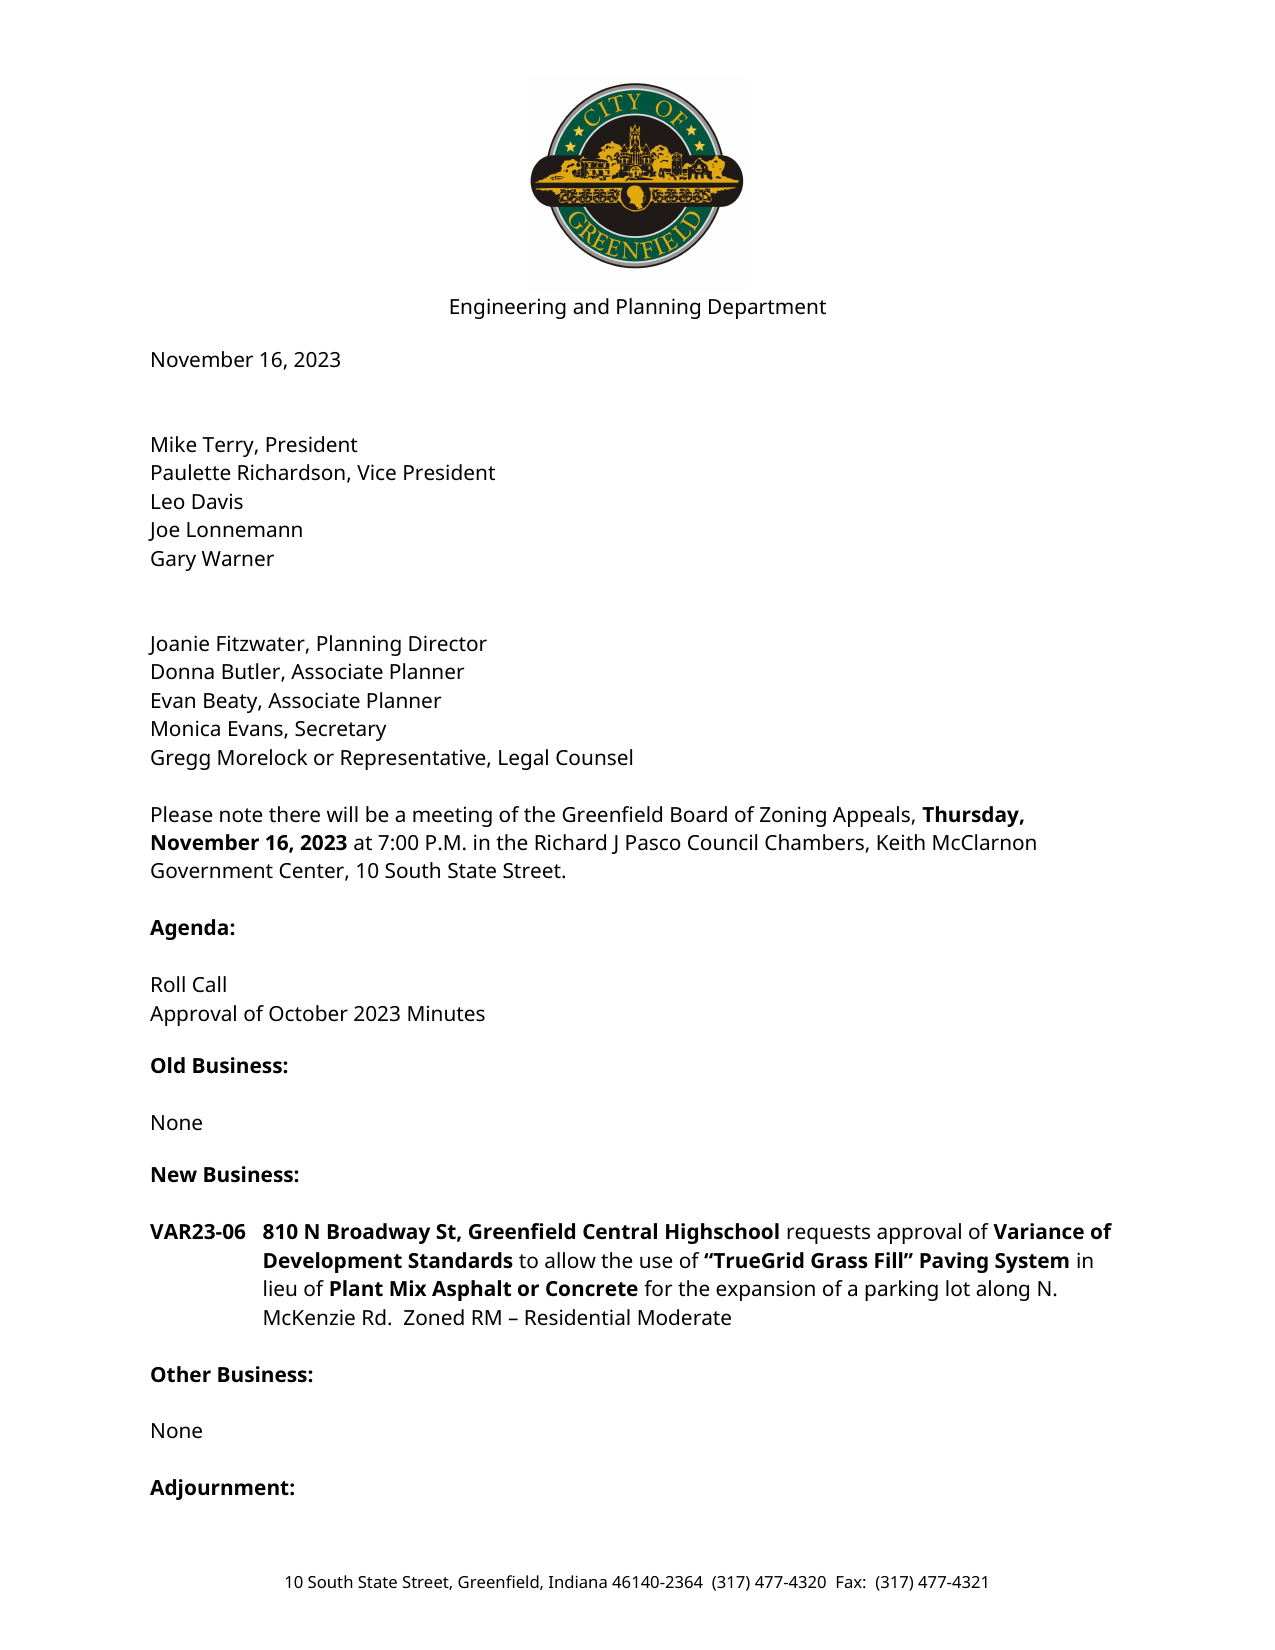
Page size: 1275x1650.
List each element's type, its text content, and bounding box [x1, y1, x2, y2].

text Approval of October 2023 Minutes [150, 999, 1125, 1051]
text None [150, 1108, 1125, 1161]
text Evan Beaty, Associate Planner [150, 686, 1125, 714]
text Adjournment: [150, 1473, 1125, 1502]
text November 16, 2023 [150, 345, 1125, 373]
text Joanie Fitzwater, Planning Director [150, 629, 1125, 657]
text Joe Lonnemann [150, 515, 1125, 544]
text Roll Call [150, 970, 1125, 999]
text Paulette Richardson, Vice President [150, 458, 1125, 487]
text Other Business: [150, 1360, 1125, 1388]
text Gary Warner [150, 544, 1125, 572]
subtitle VAR23-06 810 N Broadway St, Greenfield Central Highschool requests approval of Variance of Development Standards to allow the use of “TrueGrid Grass Fill” Paving System in lieu of Plant Mix Asphalt or Concrete for the expansion of a parking lot along N. McKenzie Rd. Zoned RM – Residential Moderate [150, 1217, 1125, 1331]
text Leo Davis [150, 487, 1125, 515]
text Please note there will be a meeting of the Greenfield Board of Zoning Appeals, Thursday, November 16, 2023 at 7:00 P.M. in the Richard J Pasco Council Chambers, Keith McClarnon Government Center, 10 South State Street. [150, 800, 1125, 885]
text Mike Terry, President [150, 430, 1125, 458]
text Monica Evans, Secretary [150, 714, 1125, 743]
subtitle None [150, 1417, 1125, 1445]
picture [528, 75, 747, 293]
text New Business: [150, 1161, 1125, 1189]
text Agenda: [150, 913, 1125, 942]
text Gregg Morelock or Representative, Legal Counsel [150, 743, 1125, 771]
text Donna Butler, Associate Planner [150, 657, 1125, 686]
text Old Business: [150, 1051, 1125, 1080]
